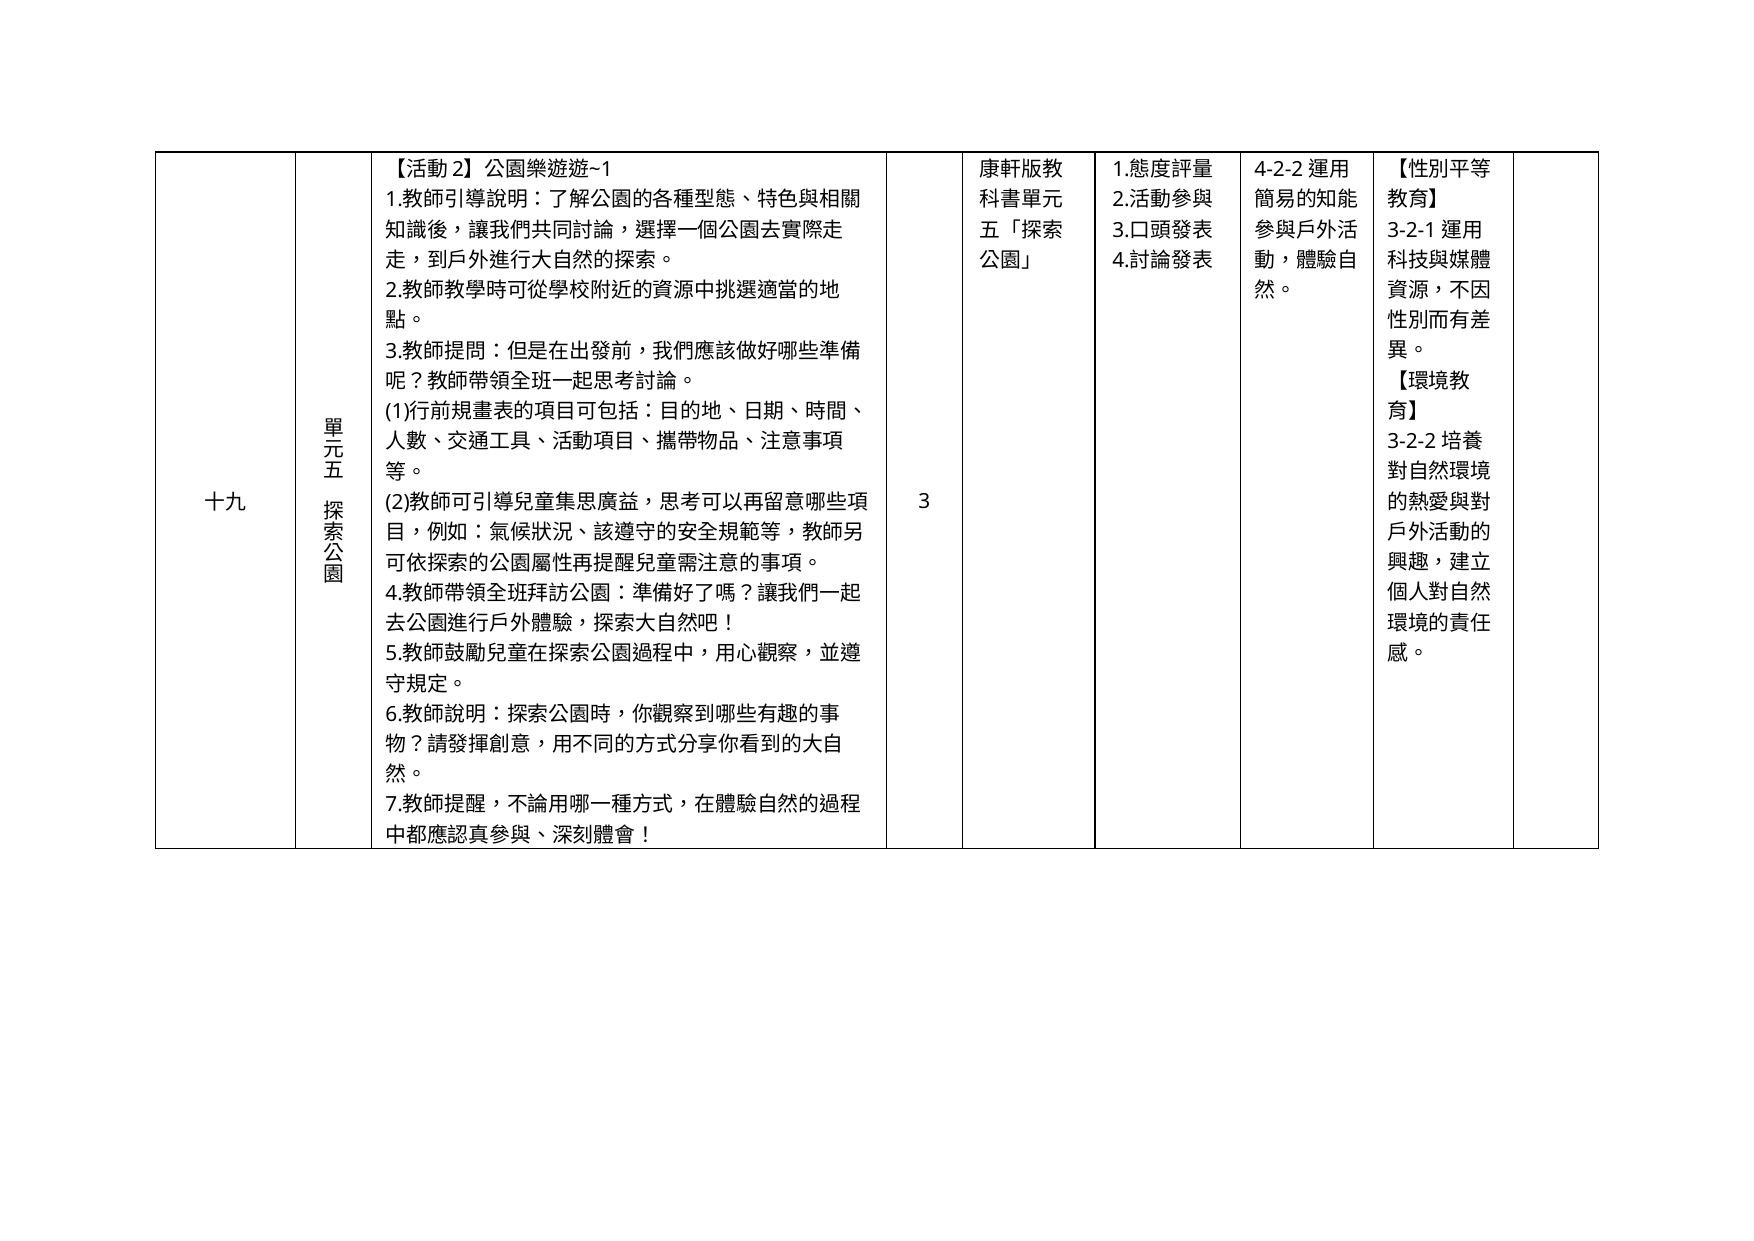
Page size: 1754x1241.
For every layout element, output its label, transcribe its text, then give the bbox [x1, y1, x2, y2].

table_cell 1.態度評量 2.活動參與 3.口頭發表 4.討論發表 [1096, 153, 1240, 848]
table_cell 4-2-2 運用簡易的知能參與戶外活動，體驗自然。 [1241, 153, 1373, 848]
table_cell [1514, 153, 1598, 848]
table_cell 【性別平等教育】 運用科技與媒體資源，不因性別而有差異。 【環境教育】 培養對自然環境的熱愛與對戶外活動的興趣，建立個人對自然環境的責任感。 [1374, 153, 1513, 848]
table_cell 3 [887, 153, 962, 848]
table_cell 康軒版教科書單元五「探索公園」 [963, 153, 1094, 848]
table_cell 十九 [156, 153, 295, 848]
table_cell 單元五 探索公園 [296, 153, 371, 848]
table_cell 【活動2】公園樂遊遊~1 1.教師引導說明：了解公園的各種型態、特色與相關知識後，讓我們共同討論，選擇一個公園去實際走走，到戶外進行大自然的探索。 2.教師教學時可從學校附近的資源中挑選適當的地點。 3.教師提問：但是在出發前，我們應該做好哪些準備呢？教師帶領全班一起思考討論。 (1)行前規畫表的項目可包括：目的地、日期、時間、人數、交通工具、活動項目、攜帶物品、注意事項等。 (2)教師可引導兒童集思廣益，思考可以再留意哪些項目，例如：氣候狀況、該遵守的安全規範等，教師另可依探索的公園屬性再提醒兒童需注意的事項。 4.教師帶領全班拜訪公園：準備好了嗎？讓我們一起去公園進行戶外體驗，探索大自然吧！ 5.教師鼓勵兒童在探索公園過程中，用心觀察，並遵守規定。 6.教師說明：探索公園時，你觀察到哪些有趣的事物？請發揮創意，用不同的方式分享你看到的大自然。 7.教師提醒，不論用哪一種方式，在體驗自然的過程中都應認真參與、深刻體會！ [372, 153, 886, 848]
